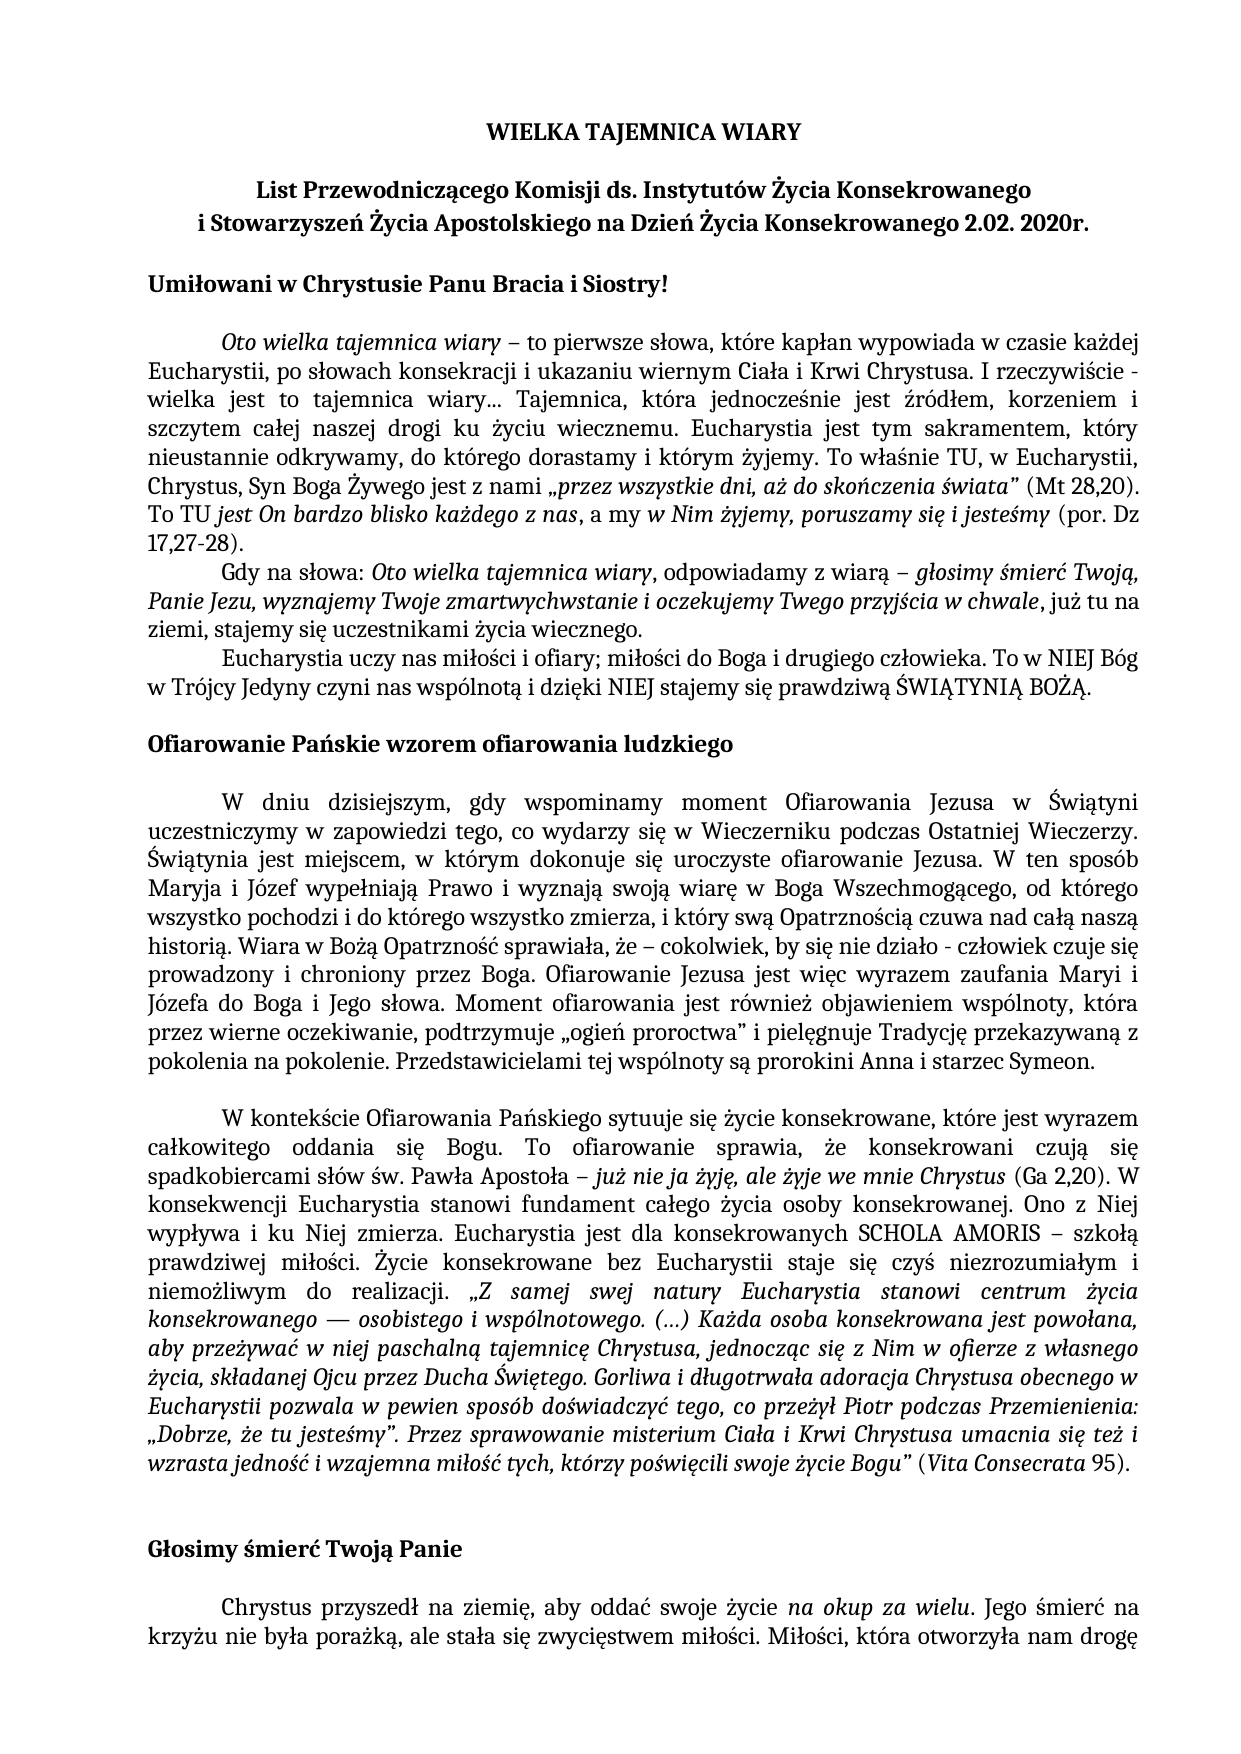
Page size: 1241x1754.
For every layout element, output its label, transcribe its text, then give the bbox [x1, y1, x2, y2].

text Ofiarowanie Pańskie wzorem ofiarowania ludzkiego [148, 730, 1140, 759]
text Głosimy śmierć Twoją Panie [148, 1535, 1140, 1564]
text W kontekście Ofiarowania Pańskiego sytuuje się życie konsekrowane, które jest wyrazem całkowitego oddania się Bogu. To ofiarowanie sprawia, że konsekrowani czują się spadkobiercami słów św. Pawła Apostoła – już nie ja żyję, ale żyje we mnie Chrystus (Ga 2,20). W konsekwencji Eucharystia stanowi fundament całego życia osoby konsekrowanej. Ono z Niej wypływa i ku Niej zmierza. Eucharystia jest dla konsekrowanych SCHOLA AMORIS – szkołą prawdziwej miłości. Życie konsekrowane bez Eucharystii staje się czyś niezrozumiałym i niemożliwym do realizacji. „Z samej swej natury Eucharystia stanowi centrum życia konsekrowanego — osobistego i wspólnotowego. (…) Każda osoba konsekrowana jest powołana, aby przeżywać w niej paschalną tajemnicę Chrystusa, jednocząc się z Nim w ofierze z własnego życia, składanej Ojcu przez Ducha Świętego. Gorliwa i długotrwała adoracja Chrystusa obecnego w Eucharystii pozwala w pewien sposób doświadczyć tego, co przeżył Piotr podczas Przemienienia: „Dobrze, że tu jesteśmy”. Przez sprawowanie misterium Ciała i Krwi Chrystusa umacnia się też i wzrasta jedność i wzajemna miłość tych, którzy poświęcili swoje życie Bogu” (Vita Consecrata 95). [148, 1104, 1140, 1478]
text i Stowarzyszeń Życia Apostolskiego na Dzień Życia Konsekrowanego 2.02. 2020r. [148, 209, 1140, 237]
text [148, 1593, 1140, 1650]
text Eucharystia uczy nas miłości i ofiary; miłości do Boga i drugiego człowieka. To w NIEJ Bóg w Trójcy Jedyny czyni nas wspólnotą i dzięki NIEJ stajemy się prawdziwą ŚWIĄTYNIĄ BOŻĄ. [148, 644, 1140, 702]
text W dniu dzisiejszym, gdy wspominamy moment Ofiarowania Jezusa w Świątyni uczestniczymy w zapowiedzi tego, co wydarzy się w Wieczerniku podczas Ostatniej Wieczerzy. Świątynia jest miejscem, w którym dokonuje się uroczyste ofiarowanie Jezusa. W ten sposób Maryja i Józef wypełniają Prawo i wyznają swoją wiarę w Boga Wszechmogącego, od którego wszystko pochodzi i do którego wszystko zmierza, i który swą Opatrznością czuwa nad całą naszą historią. Wiara w Bożą Opatrzność sprawiała, że – cokolwiek, by się nie działo - człowiek czuje się prowadzony i chroniony przez Boga. Ofiarowanie Jezusa jest więc wyrazem zaufania Maryi i Józefa do Boga i Jego słowa. Moment ofiarowania jest również objawieniem wspólnoty, która przez wierne oczekiwanie, podtrzymuje „ogień proroctwa” i pielęgnuje Tradycję przekazywaną z pokolenia na pokolenie. Przedstawicielami tej wspólnoty są prorokini Anna i starzec Symeon. [148, 788, 1140, 1075]
text Umiłowani w Chrystusie Panu Bracia i Siostry! [148, 270, 1140, 299]
text Oto wielka tajemnica wiary – to pierwsze słowa, które kapłan wypowiada w czasie każdej Eucharystii, po słowach konsekracji i ukazaniu wiernym Ciała i Krwi Chrystusa. I rzeczywiście - wielka jest to tajemnica wiary... Tajemnica, która jednocześnie jest źródłem, korzeniem i szczytem całej naszej drogi ku życiu wiecznemu. Eucharystia jest tym sakramentem, który nieustannie odkrywamy, do którego dorastamy i którym żyjemy. To właśnie TU, w Eucharystii, Chrystus, Syn Boga Żywego jest z nami „przez wszystkie dni, aż do skończenia świata” (Mt 28,20). To TU jest On bardzo blisko każdego z nas, a my w Nim żyjemy, poruszamy się i jesteśmy (por. Dz 17,27-28). [148, 328, 1140, 558]
text WIELKA TAJEMNICA WIARY [148, 118, 1140, 147]
text List Przewodniczącego Komisji ds. Instytutów Życia Konsekrowanego [148, 176, 1140, 204]
text Gdy na słowa: Oto wielka tajemnica wiary, odpowiadamy z wiarą – głosimy śmierć Twoją, Panie Jezu, wyznajemy Twoje zmartwychwstanie i oczekujemy Twego przyjścia w chwale, już tu na ziemi, stajemy się uczestnikami życia wiecznego. [148, 558, 1140, 644]
